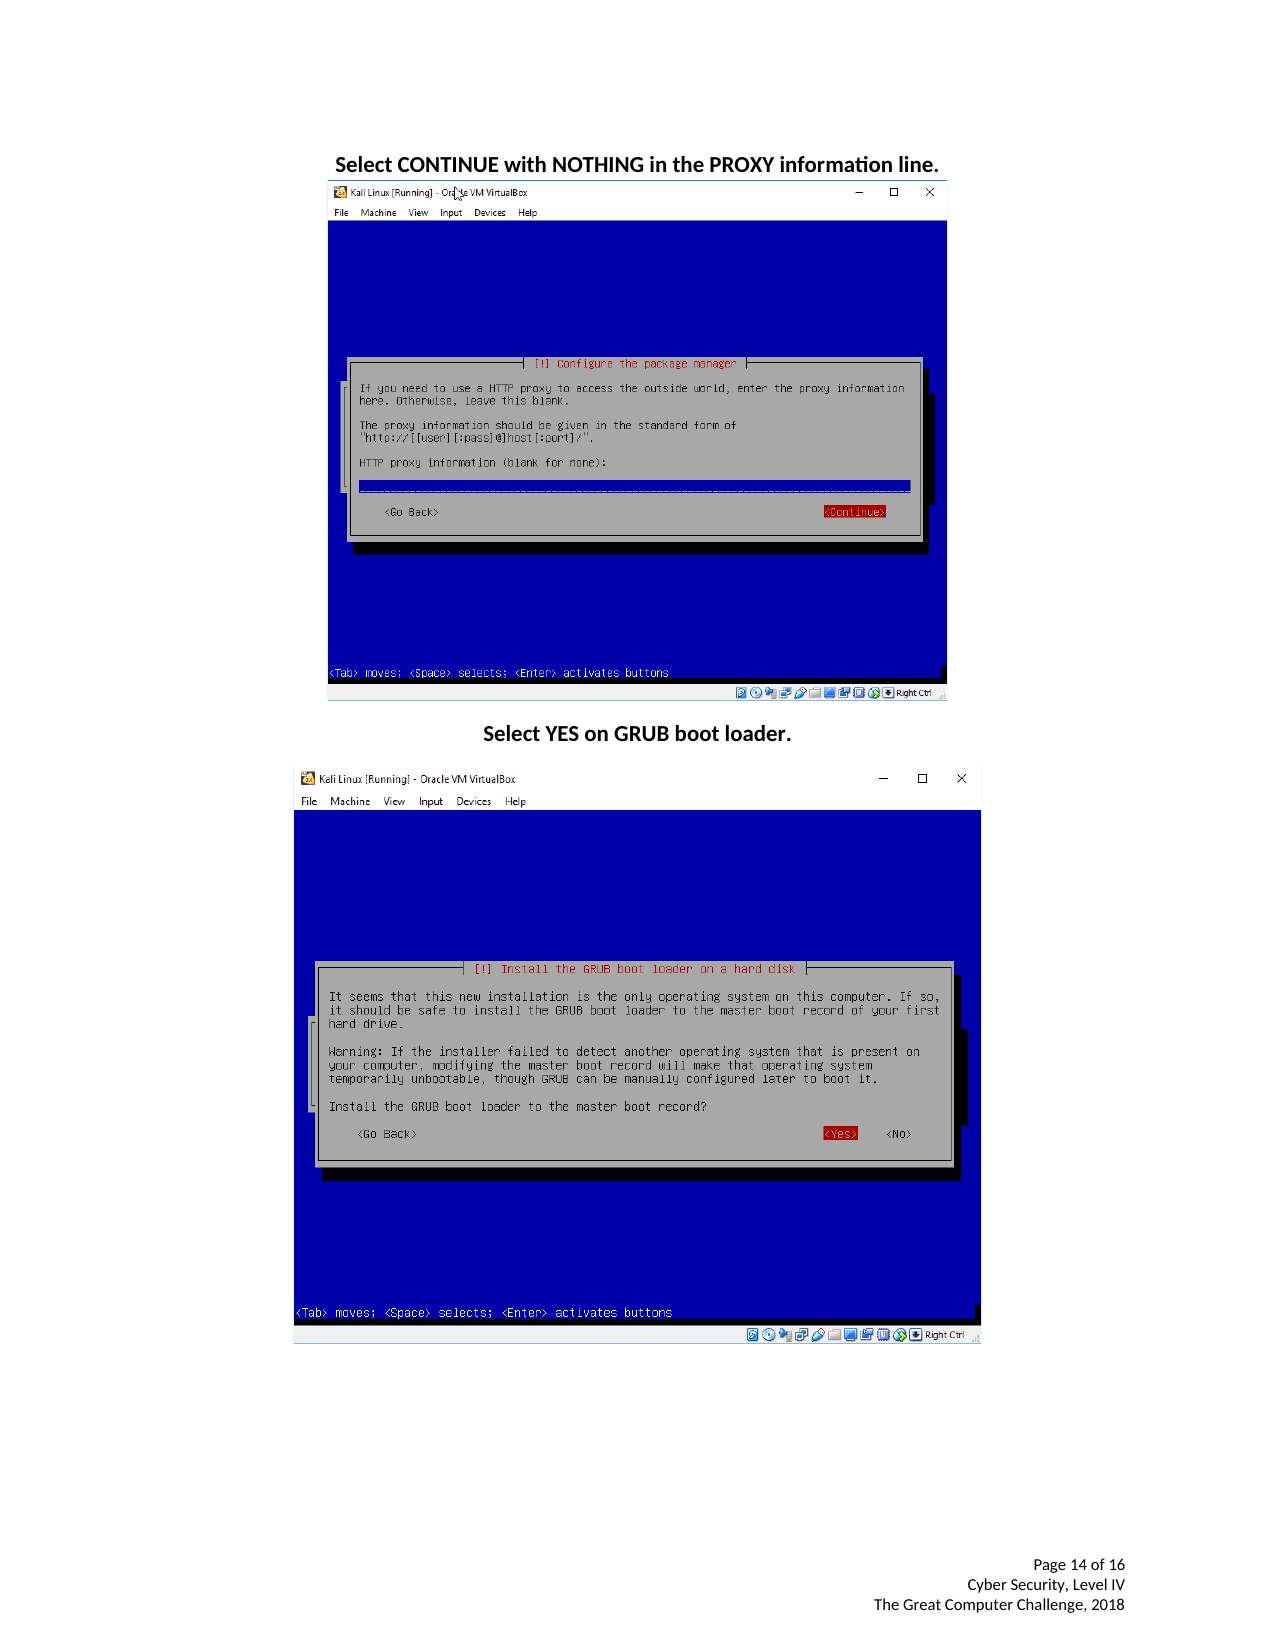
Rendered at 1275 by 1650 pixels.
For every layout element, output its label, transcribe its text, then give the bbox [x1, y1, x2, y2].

picture [327, 180, 948, 701]
text Select YES on GRUB boot loader. [150, 719, 1125, 747]
picture [293, 766, 982, 1344]
